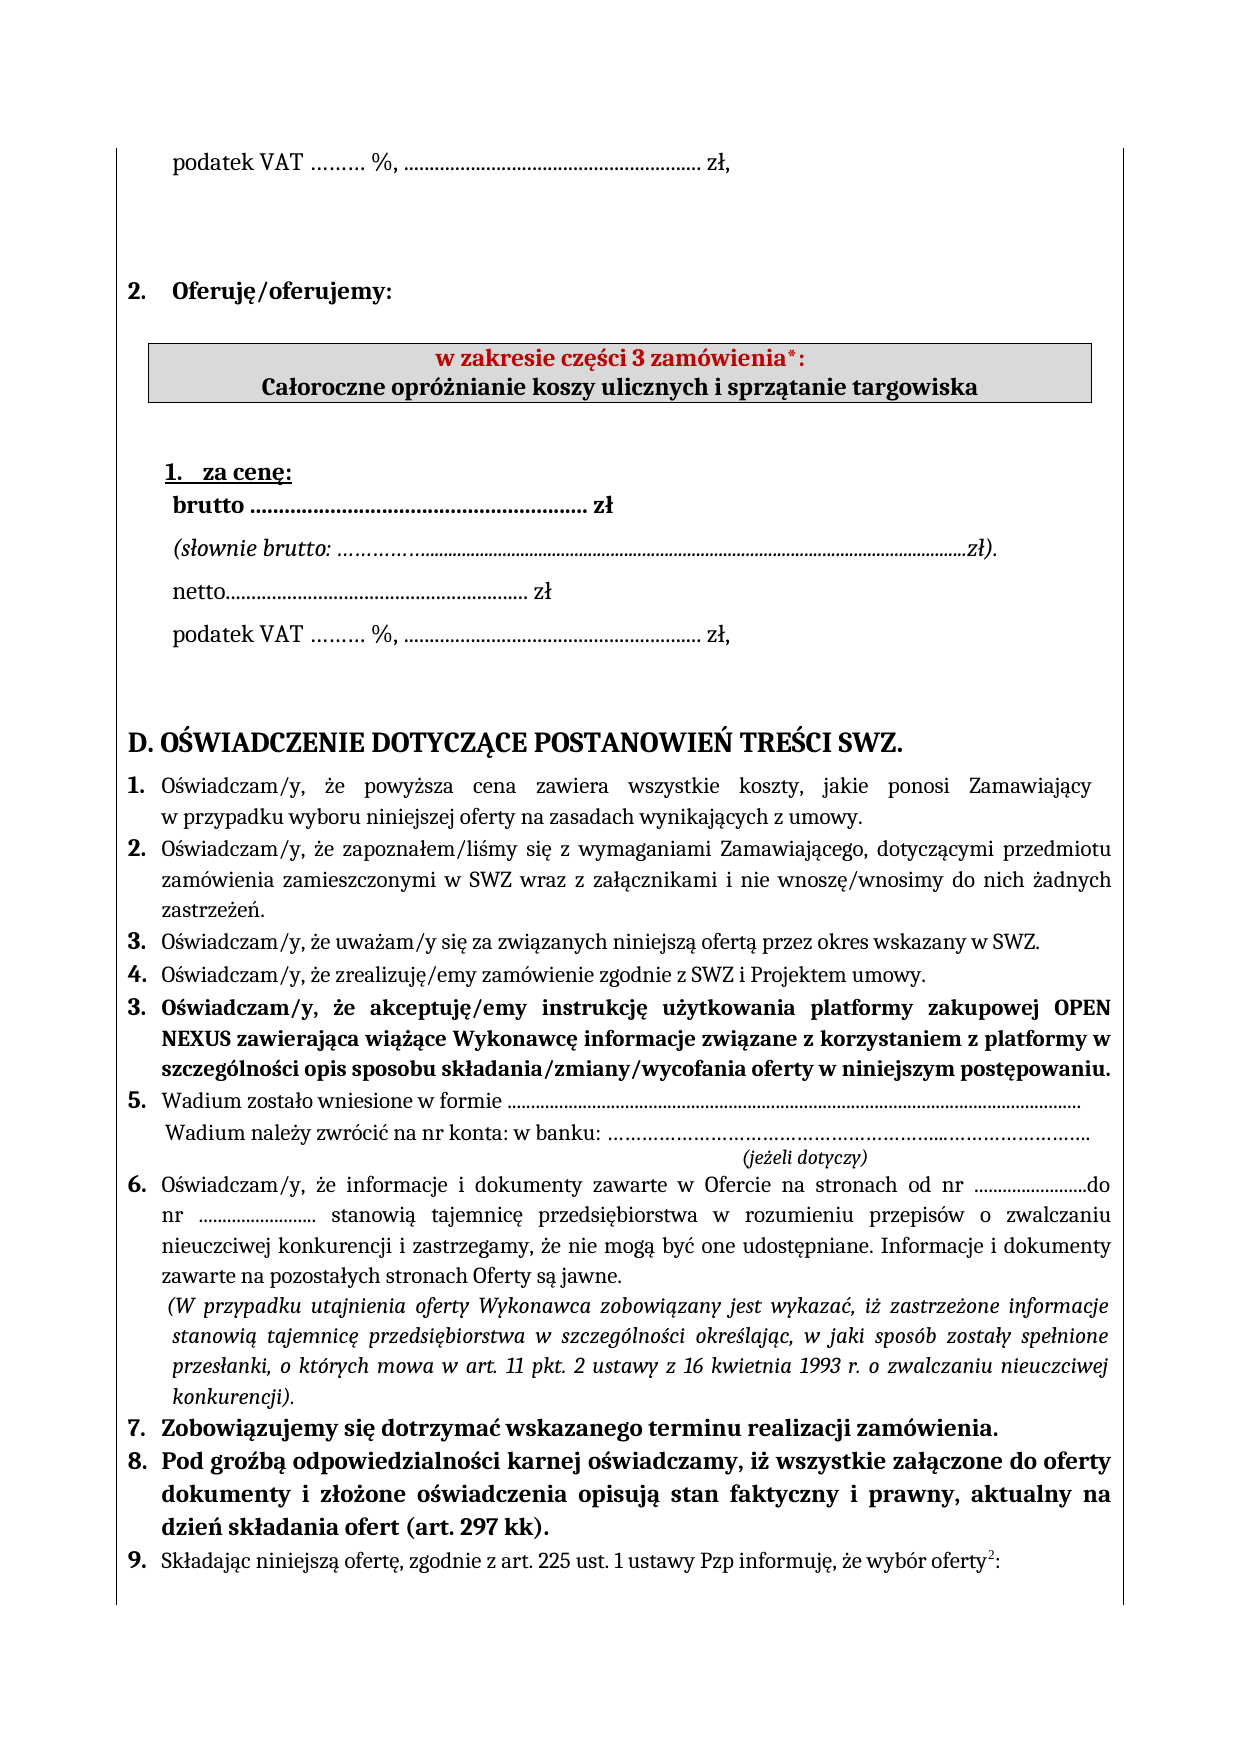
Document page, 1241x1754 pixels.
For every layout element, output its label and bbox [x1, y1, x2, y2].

table_cell [117, 148, 1123, 726]
table_cell [117, 726, 1123, 1605]
